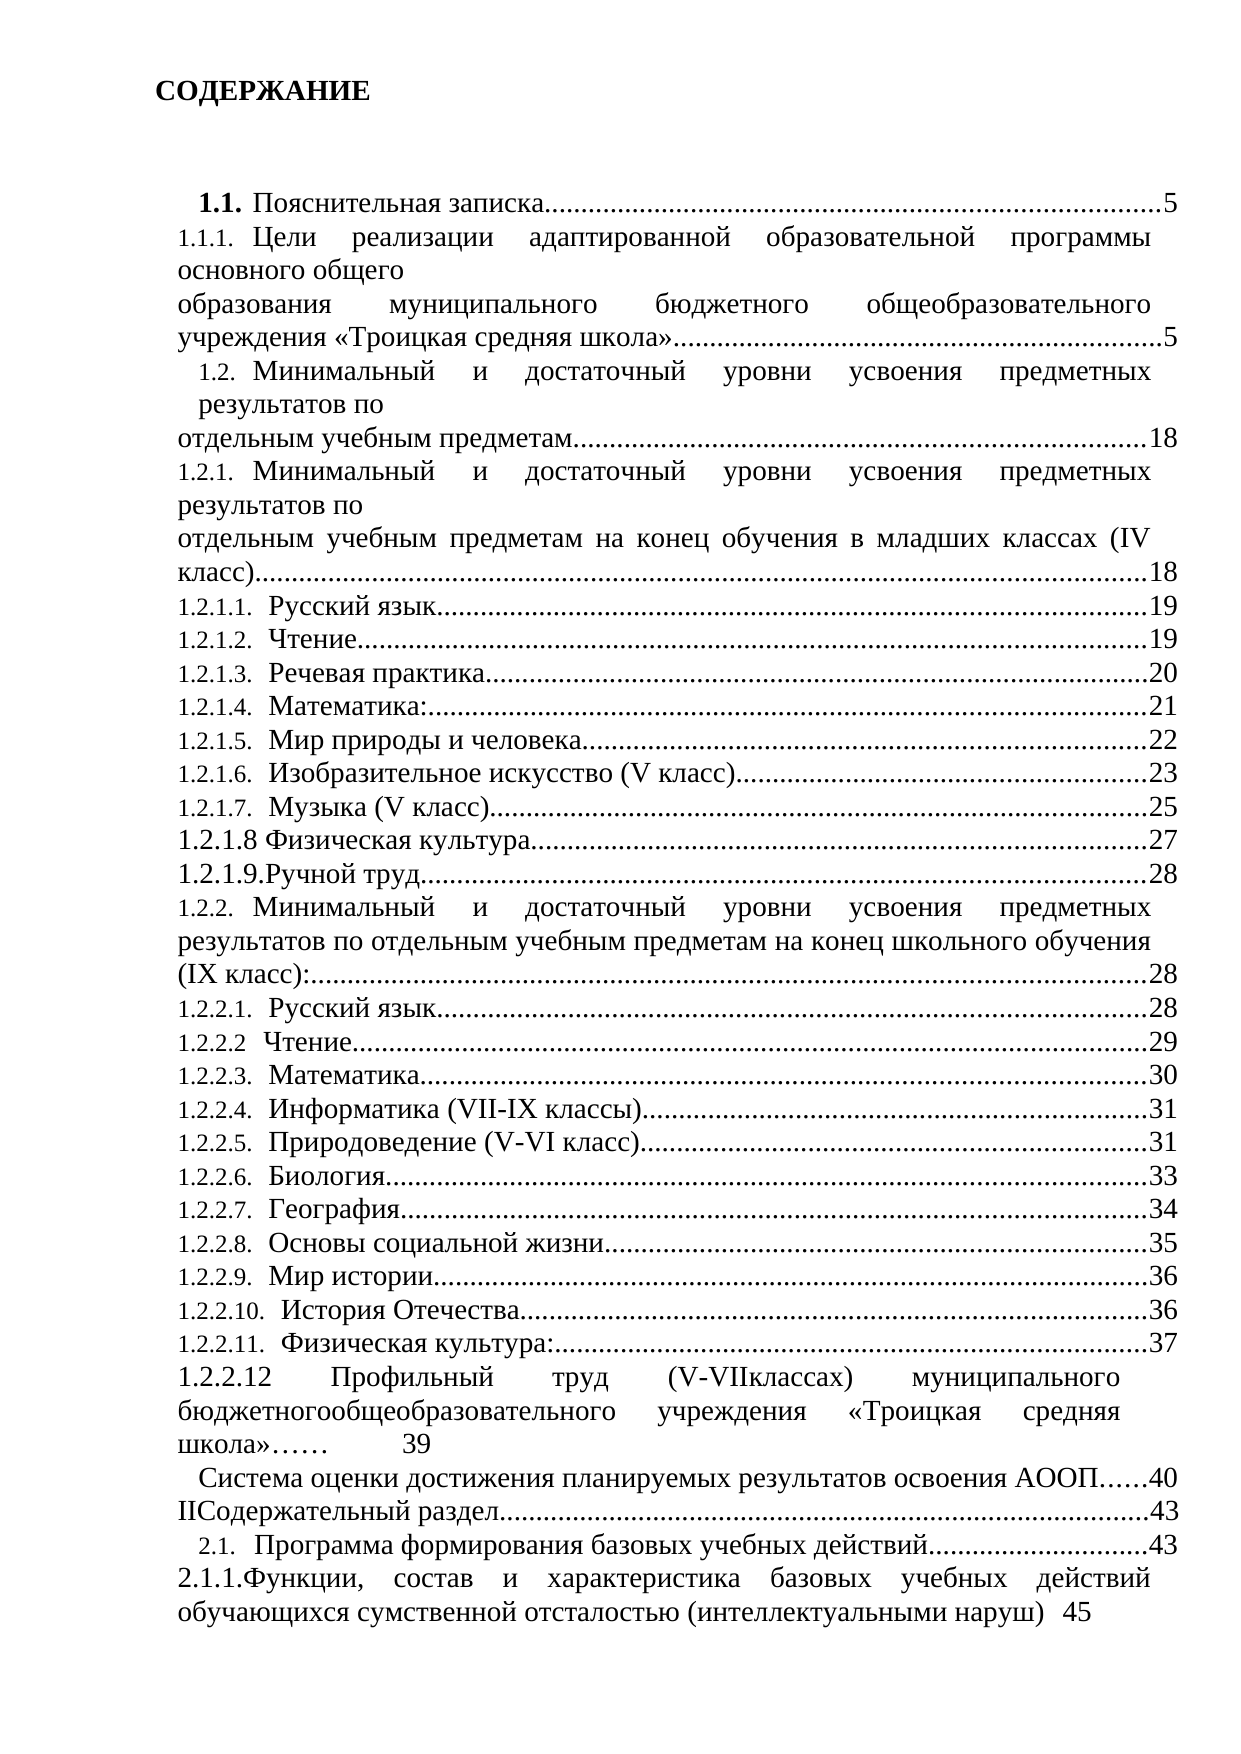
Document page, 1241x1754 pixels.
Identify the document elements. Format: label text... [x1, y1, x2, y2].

list Информатика (VII-IX классы) 31 [177, 1091, 1152, 1124]
list Программа формирования базовых учебных действий 43 [198, 1527, 1152, 1560]
list Минимальный и достаточный уровни усвоения предметных результатов по [177, 453, 1152, 521]
text 1.2.1.8 Физическая культура 27 [177, 822, 1152, 856]
text Система оценки достижения планируемых результатов освоения АООП 40 [198, 1460, 1152, 1493]
list Природоведение (V-VI класс) 31 [177, 1124, 1152, 1158]
list История Отечества 36 [177, 1292, 1152, 1326]
text отдельным учебным предметам на конец обучения в младших классах (IV класс) 18 [177, 521, 1152, 588]
list Цели реализации адаптированной образовательной программы основного общего [177, 219, 1152, 286]
list Чтение 19 [177, 621, 1152, 655]
list Мир природы и человека 22 [177, 722, 1152, 755]
list Русский язык 19 [177, 588, 1152, 621]
text 1.2.1.9.Ручной труд 28 [177, 856, 1152, 889]
list Биология 33 [177, 1158, 1152, 1191]
list Основы социальной жизни 35 [177, 1225, 1152, 1258]
list Чтение 29 [177, 1024, 1152, 1057]
list Изобразительное искусство (V класс) 23 [177, 755, 1152, 789]
list Русский язык 28 [177, 990, 1152, 1024]
text СОДЕРЖАНИЕ [155, 73, 1138, 107]
list Мир истории 36 [177, 1258, 1152, 1292]
list Пояснительная записка 5 [198, 185, 1152, 219]
list Минимальный и достаточный уровни усвоения предметных результатов по отдельным учебным предметам на конец школьного обучения (IX класс): 28 [177, 889, 1152, 990]
list Минимальный и достаточный уровни усвоения предметных результатов по [198, 353, 1152, 420]
list Математика: 21 [177, 688, 1152, 722]
list Физическая культура: 37 [177, 1326, 1152, 1359]
list Математика 30 [177, 1057, 1152, 1091]
text отдельным учебным предметам 18 [177, 420, 1152, 453]
text образования муниципального бюджетного общеобразовательного учреждения «Троицкая средняя школа» 5 [177, 286, 1152, 353]
text 2.1.1.Функции, состав и характеристика базовых учебных действий обучающихся сумственной отсталостью (интеллектуальными наруш) 45 [177, 1560, 1152, 1627]
list Речевая практика 20 [177, 655, 1152, 688]
text 1.2.2.12 Профильный труд (V-VIIклассах) муниципального бюджетногообщеобразовательного учреждения «Троицкая средняя школа»…… 39 [177, 1359, 1120, 1460]
list Музыка (V класс) 25 [177, 789, 1152, 822]
text IIСодержательный раздел 43 [177, 1493, 1152, 1527]
list География 34 [177, 1191, 1152, 1225]
